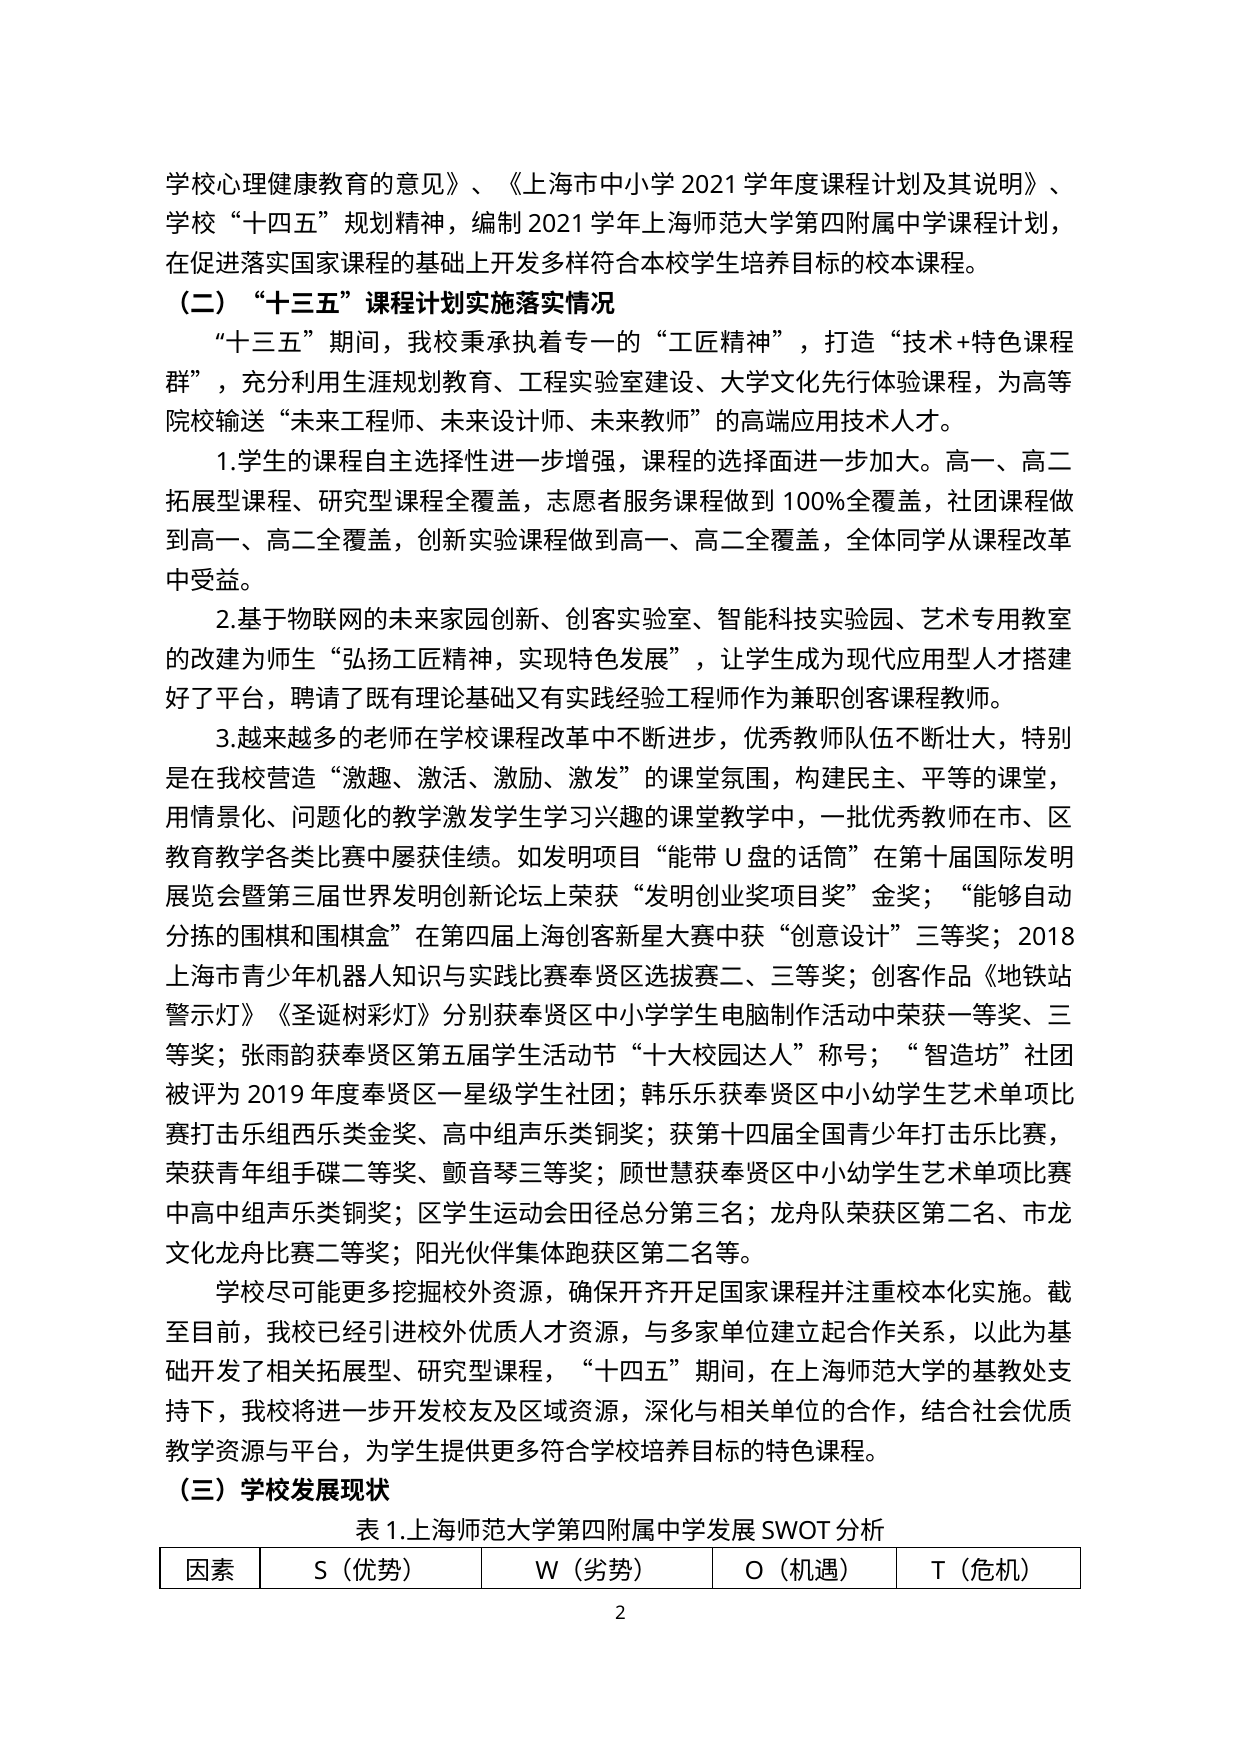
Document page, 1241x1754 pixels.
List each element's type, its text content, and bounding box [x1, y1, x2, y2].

text 学校尽可能更多挖掘校外资源，确保开齐开足国家课程并注重校本化实施。截至目前，我校已经引进校外优质人才资源，与多家单位建立起合作关系，以此为基础开发了相关拓展型、研究型课程，“十四五”期间，在上海师范大学的基教处支持下，我校将进一步开发校友及区域资源，深化与相关单位的合作，结合社会优质教学资源与平台，为学生提供更多符合学校培养目标的特色课程。 [165, 1270, 1075, 1468]
text 表1.上海师范大学第四附属中学发展SWOT分析 [165, 1507, 1075, 1547]
table_header 因素 [161, 1548, 259, 1588]
text 1.学生的课程自主选择性进一步增强，课程的选择面进一步加大。高一、高二拓展型课程、研究型课程全覆盖，志愿者服务课程做到100%全覆盖，社团课程做到高一、高二全覆盖，创新实验课程做到高一、高二全覆盖，全体同学从课程改革中受益。 [165, 439, 1075, 597]
table_header T（危机） [897, 1548, 1080, 1588]
table_header O（机遇） [713, 1548, 896, 1588]
text （二）“十三五”课程计划实施落实情况 [165, 280, 1075, 320]
table_header W（劣势） [482, 1548, 712, 1588]
text “十三五”期间，我校秉承执着专一的“工匠精神”，打造“技术+特色课程群”，充分利用生涯规划教育、工程实验室建设、大学文化先行体验课程，为高等院校输送“未来工程师、未来设计师、未来教师”的高端应用技术人才。 [165, 320, 1075, 439]
text 3.越来越多的老师在学校课程改革中不断进步，优秀教师队伍不断壮大，特别是在我校营造“激趣、激活、激励、激发”的课堂氛围，构建民主、平等的课堂，用情景化、问题化的教学激发学生学习兴趣的课堂教学中，一批优秀教师在市、区教育教学各类比赛中屡获佳绩。如发明项目“能带U盘的话筒”在第十届国际发明展览会暨第三届世界发明创新论坛上荣获“发明创业奖项目奖”金奖；“能够自动分拣的围棋和围棋盒”在第四届上海创客新星大赛中获“创意设计”三等奖；2018上海市青少年机器人知识与实践比赛奉贤区选拔赛二、三等奖；创客作品《地铁站警示灯》《圣诞树彩灯》分别获奉贤区中小学学生电脑制作活动中荣获一等奖、三等奖；张雨韵获奉贤区第五届学生活动节“十大校园达人”称号；“ 智造坊”社团被评为2019年度奉贤区一星级学生社团；韩乐乐获奉贤区中小幼学生艺术单项比赛打击乐组西乐类金奖、高中组声乐类铜奖；获第十四届全国青少年打击乐比赛，荣获青年组手碟二等奖、颤音琴三等奖；顾世慧获奉贤区中小幼学生艺术单项比赛中高中组声乐类铜奖；区学生运动会田径总分第三名；龙舟队荣获区第二名、市龙文化龙舟比赛二等奖；阳光伙伴集体跑获区第二名等。 [165, 716, 1075, 1270]
text （三）学校发展现状 [165, 1468, 1075, 1507]
text 2.基于物联网的未来家园创新、创客实验室、智能科技实验园、艺术专用教室的改建为师生“弘扬工匠精神，实现特色发展”，让学生成为现代应用型人才搭建好了平台，聘请了既有理论基础又有实践经验工程师作为兼职创客课程教师。 [165, 597, 1075, 716]
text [165, 162, 1075, 280]
table_header S（优势） [261, 1548, 481, 1588]
